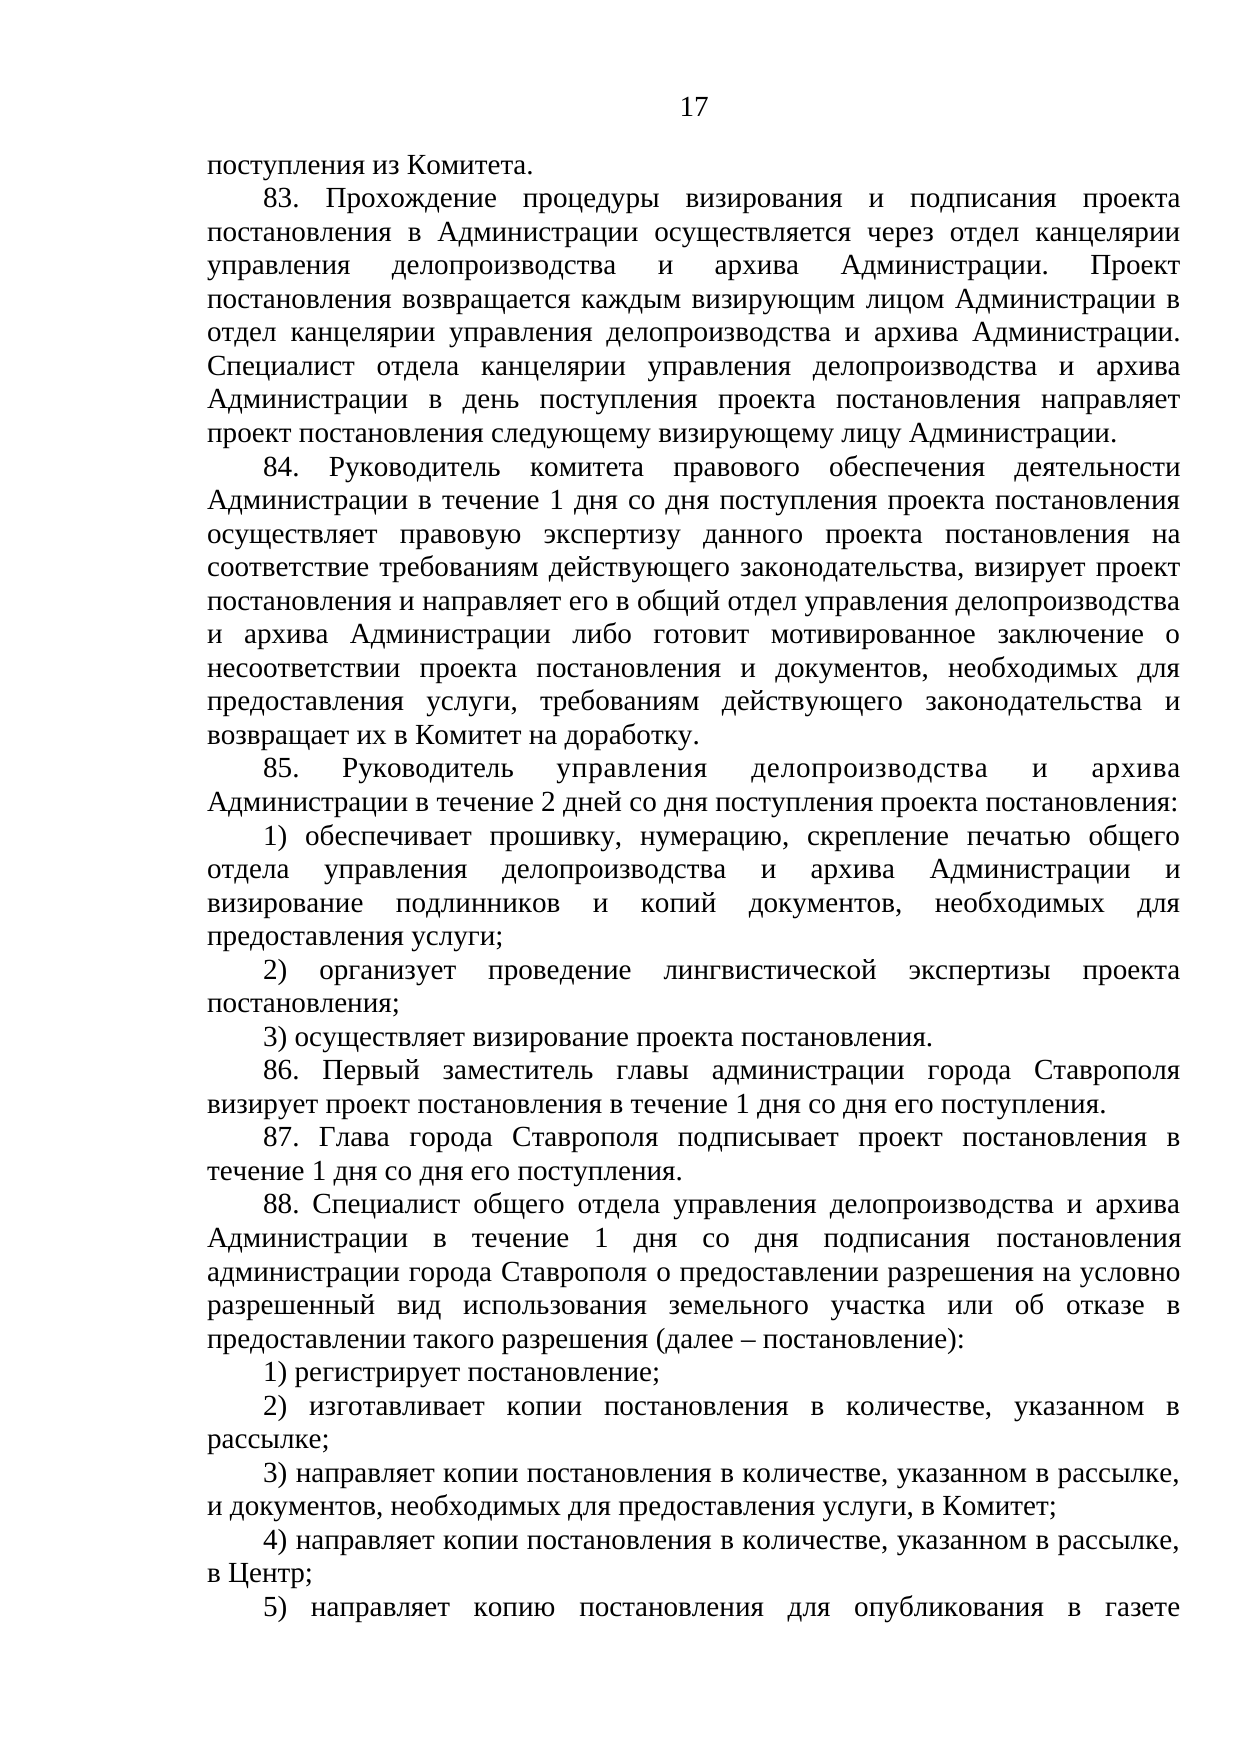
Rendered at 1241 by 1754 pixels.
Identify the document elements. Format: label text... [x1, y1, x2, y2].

text 4) направляет копии постановления в количестве, указанном в рассылке, в Центр; [207, 1522, 1181, 1589]
text 3) осуществляет визирование проекта постановления. [207, 1019, 1181, 1052]
text 88. Специалист общего отдела управления делопроизводства и архива Администрации в течение 1 дня со дня подписания постановления администрации города Ставрополя о предоставлении разрешения на условно разрешенный вид использования земельного участка или об отказе в предоставлении такого разрешения (далее – постановление): [207, 1187, 1181, 1354]
text 1) обеспечивает прошивку, нумерацию, скрепление печатью общего отдела управления делопроизводства и архива Администрации и визирование подлинников и копий документов, необходимых для предоставления услуги; [207, 818, 1181, 952]
text 87. Глава города Ставрополя подписывает проект постановления в течение 1 дня со дня его поступления. [207, 1119, 1181, 1187]
text 1) регистрирует постановление; [207, 1354, 1181, 1388]
text 84. Руководитель комитета правового обеспечения деятельности Администрации в течение 1 дня со дня поступления проекта постановления осуществляет правовую экспертизу данного проекта постановления на соответствие требованиям действующего законодательства, визирует проект постановления и направляет его в общий отдел управления делопроизводства и архива Администрации либо готовит мотивированное заключение о несоответствии проекта постановления и документов, необходимых для предоставления услуги, требованиям действующего законодательства и возвращает их в Комитет на доработку. [207, 449, 1181, 751]
text 85. Руководитель управления делопроизводства и архива Администрации в течение 2 дней со дня поступления проекта постановления: [207, 751, 1181, 818]
text 86. Первый заместитель главы администрации города Ставрополя визирует проект постановления в течение 1 дня со дня его поступления. [207, 1052, 1181, 1119]
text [207, 147, 1181, 180]
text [207, 1589, 1181, 1623]
text 2) организует проведение лингвистической экспертизы проекта постановления; [207, 952, 1181, 1019]
text 3) направляет копии постановления в количестве, указанном в рассылке, и документов, необходимых для предоставления услуги, в Комитет; [207, 1455, 1181, 1522]
text 83. Прохождение процедуры визирования и подписания проекта постановления в Администрации осуществляется через отдел канцелярии управления делопроизводства и архива Администрации. Проект постановления возвращается каждым визирующим лицом Администрации в отдел канцелярии управления делопроизводства и архива Администрации. Специалист отдела канцелярии управления делопроизводства и архива Администрации в день поступления проекта постановления направляет проект постановления следующему визирующему лицу Администрации. [207, 180, 1181, 449]
text 2) изготавливает копии постановления в количестве, указанном в рассылке; [207, 1388, 1181, 1455]
